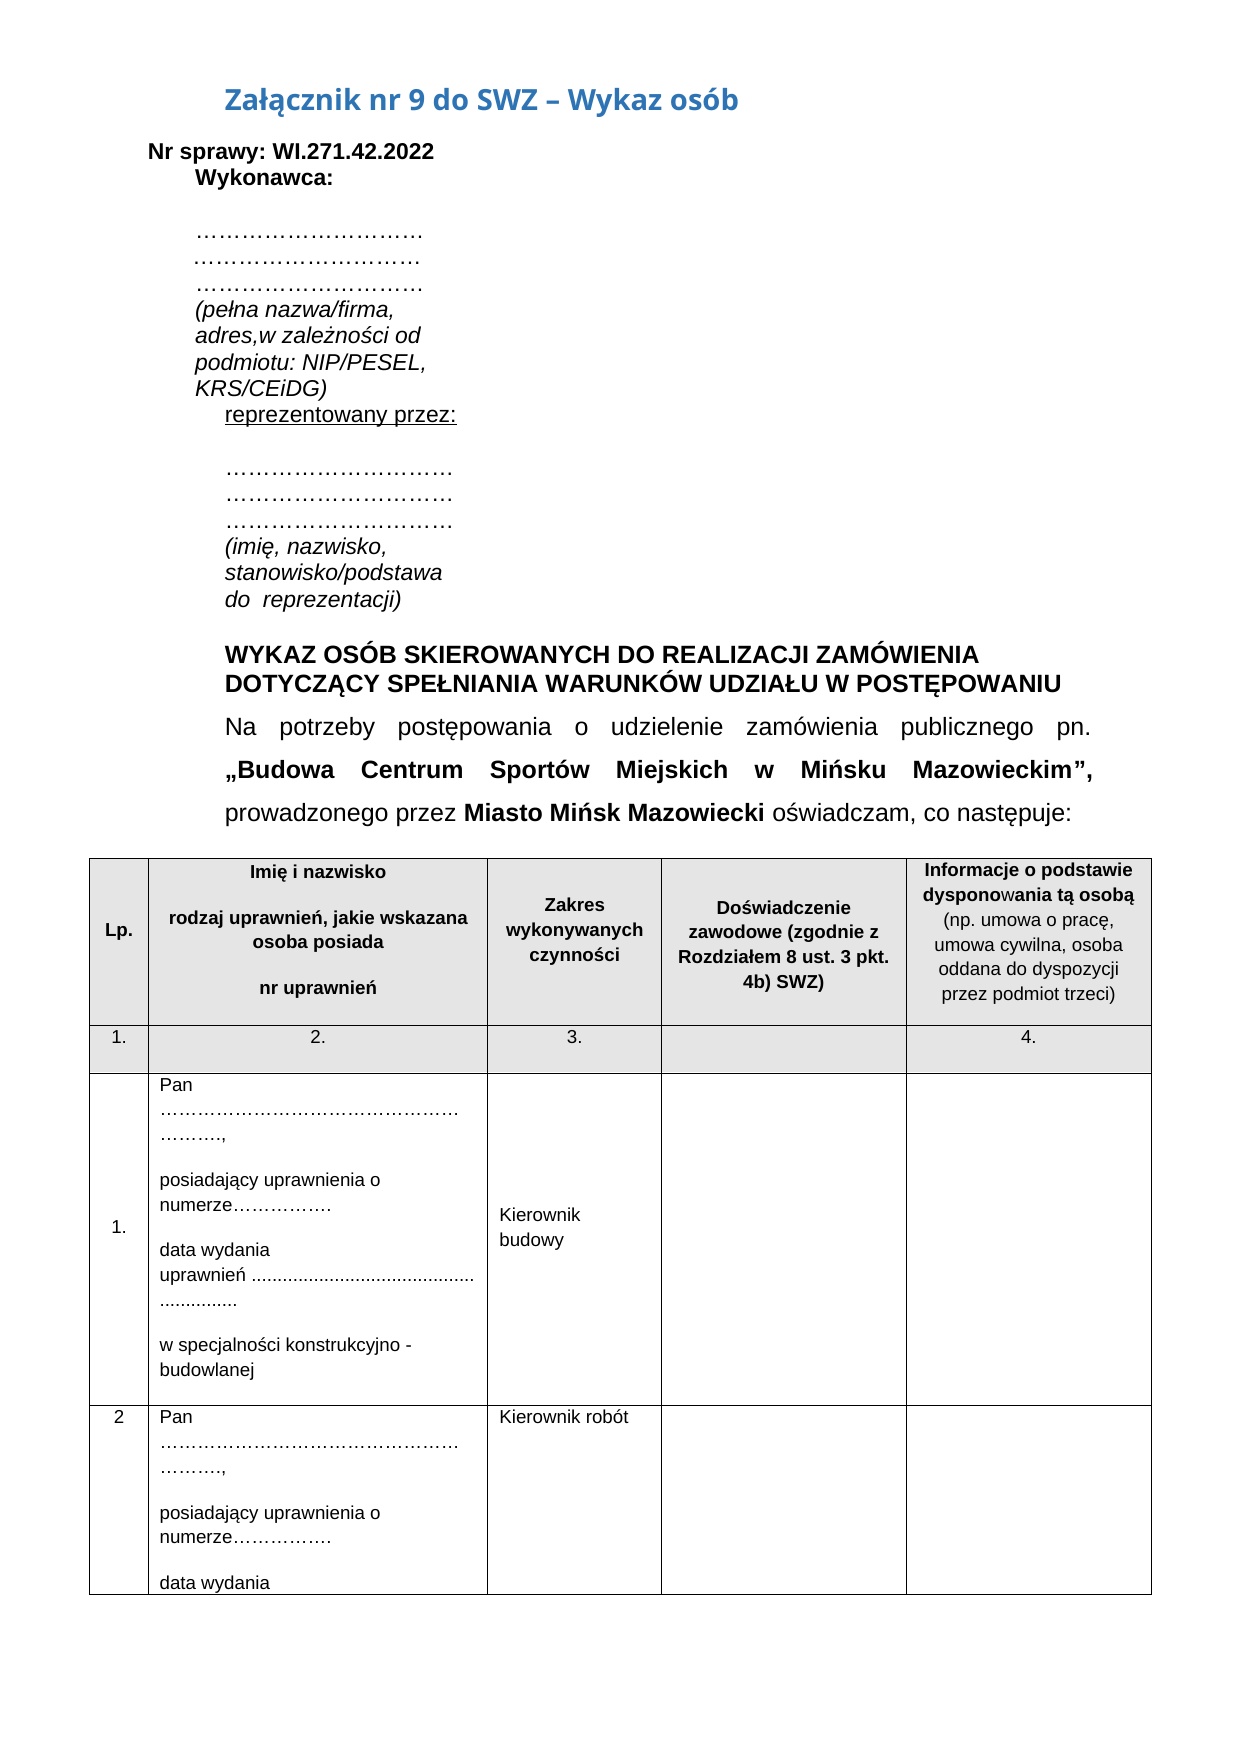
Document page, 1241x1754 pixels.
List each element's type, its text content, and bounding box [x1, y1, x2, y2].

table_cell [907, 1074, 1151, 1405]
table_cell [149, 1406, 487, 1593]
text reprezentowany przez: [224, 401, 1093, 428]
text (pełna nazwa/firma, adres,w zależności od podmiotu: NIP/PESEL, KRS/CEiDG) [195, 296, 472, 401]
table_cell [907, 1406, 1151, 1593]
text Załącznik nr 9 do SWZ – Wykaz osób [224, 79, 1093, 119]
table_cell 1. [90, 1074, 148, 1405]
table_header Lp. [90, 859, 148, 1025]
table_cell 4. [907, 1026, 1151, 1072]
table_cell [662, 1406, 906, 1593]
table_cell [662, 1074, 906, 1405]
table_cell 2 [90, 1406, 148, 1593]
table_cell 1. [90, 1026, 148, 1072]
text …………………………………………………… [224, 454, 472, 507]
text ………………………… [224, 507, 472, 533]
table_header Zakres wykonywanych czynności [488, 859, 661, 1025]
table_cell Kierownik budowy [488, 1074, 661, 1405]
table_header Imię i nazwisko rodzaj uprawnień, jakie wskazana osoba posiada nr uprawnień [149, 859, 487, 1025]
text ………………………… [195, 217, 472, 243]
table_cell Pan …………………………………………………., posiadający uprawnienia o numerze……………. data wydania uprawnień .......................................................... w specjalności konstrukcyjno - budowlanej [149, 1074, 487, 1405]
table_cell Kierownik robót [488, 1406, 661, 1593]
text ………………………… [195, 269, 472, 296]
text WYKAZ OSÓB SKIEROWANYCH DO REALIZACJI ZAMÓWIENIA [224, 640, 1093, 669]
text Nr sprawy: WI.271.42.2022 [148, 138, 1093, 164]
text ………………………… [148, 243, 472, 269]
table_cell 3. [488, 1026, 661, 1072]
text Wykonawca: [195, 164, 1093, 190]
table_cell 2. [149, 1026, 487, 1072]
text Na potrzeby postępowania o udzielenie zamówienia publicznego pn. „Budowa Centrum Sportów Miejskich w Mińsku Mazowieckim”, prowadzonego przez Miasto Mińsk Mazowiecki oświadczam, co następuje: [224, 712, 1093, 827]
table_header Informacje o podstawie dysponowania tą osobą (np. umowa o pracę, umowa cywilna, osoba oddana do dyspozycji przez podmiot trzeci) [907, 859, 1151, 1025]
text DOTYCZĄCY SPEŁNIANIA WARUNKÓW UDZIAŁU W POSTĘPOWANIU [224, 669, 1093, 698]
table_header Doświadczenie zawodowe (zgodnie z Rozdziałem 8 ust. 3 pkt. 4b) SWZ) [662, 859, 906, 1025]
table_cell [662, 1026, 906, 1072]
text (imię, nazwisko, stanowisko/podstawa do reprezentacji) [224, 533, 472, 612]
